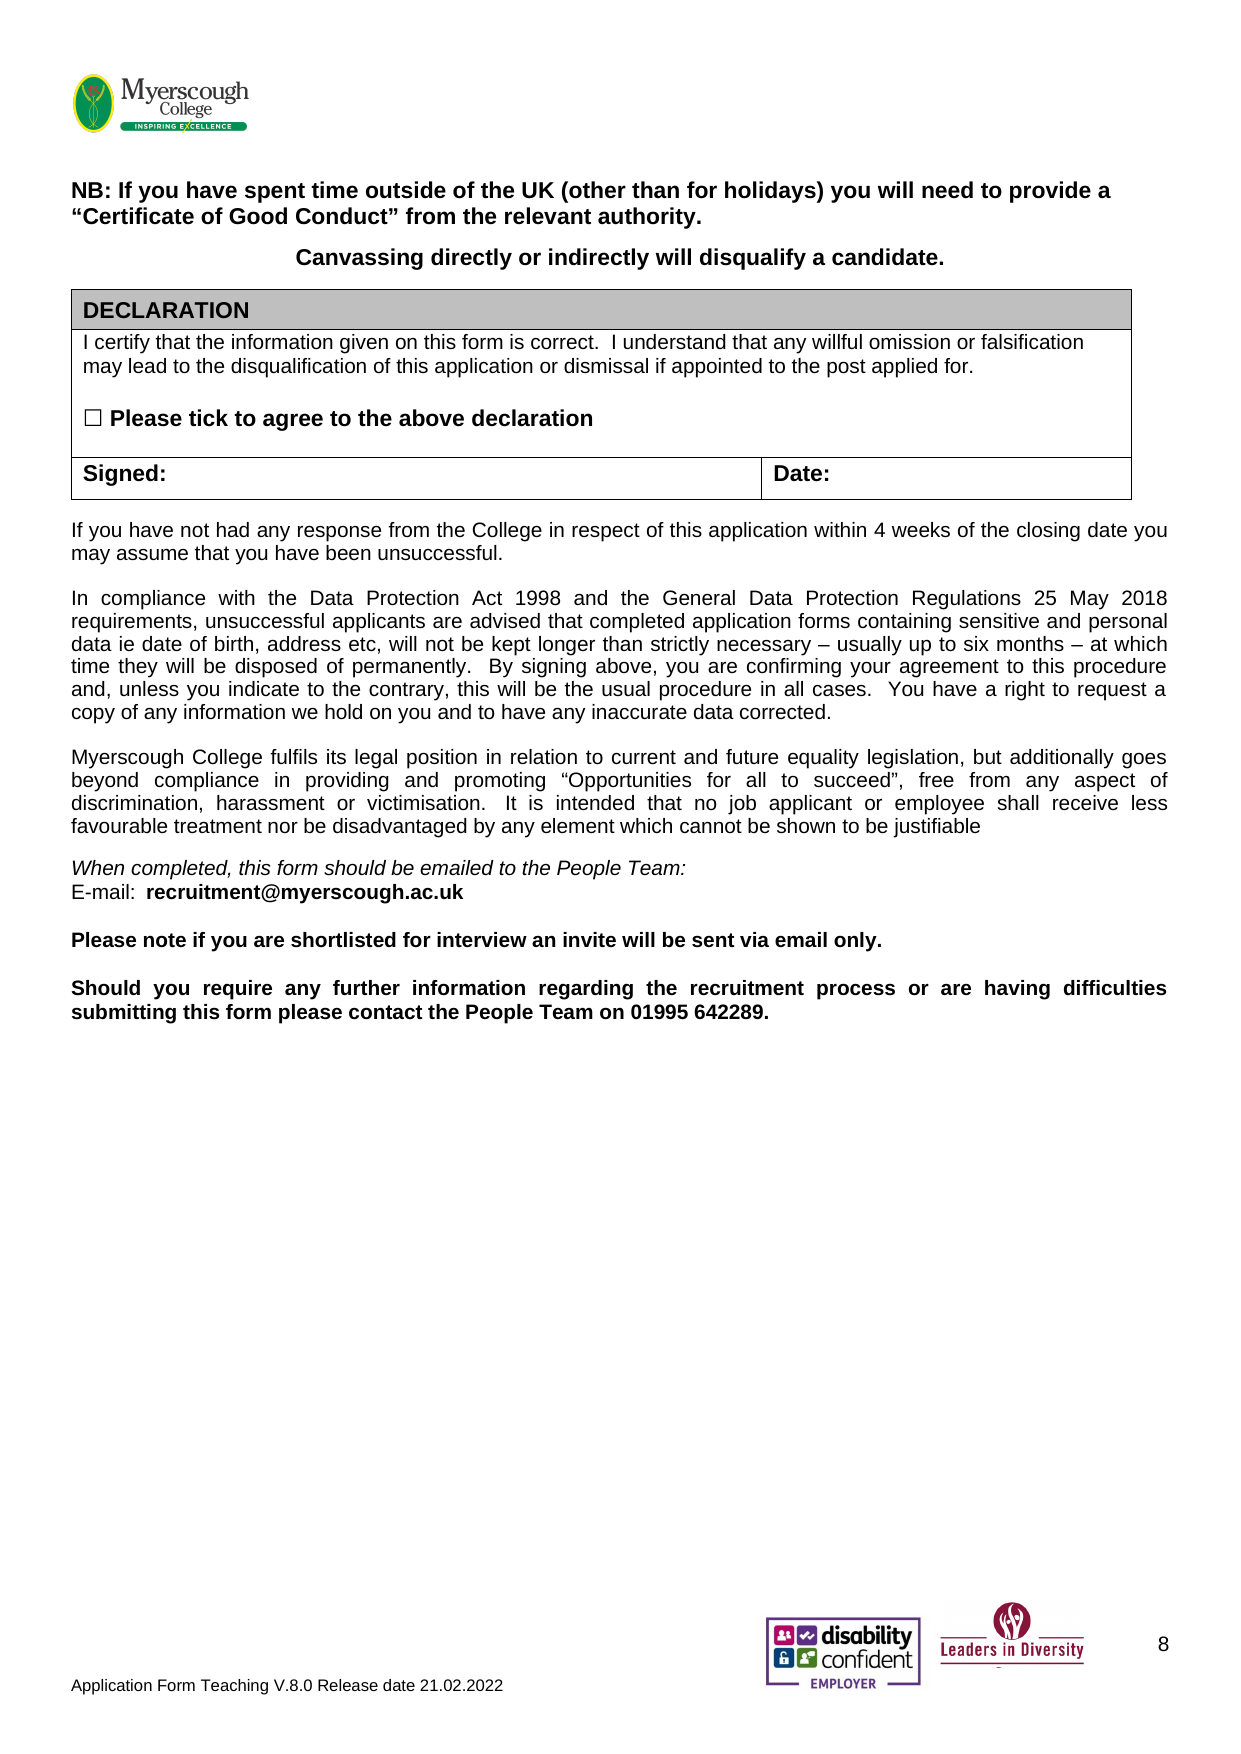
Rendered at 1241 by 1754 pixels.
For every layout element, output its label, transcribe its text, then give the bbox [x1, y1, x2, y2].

picture [70, 70, 253, 139]
table_cell Date: [762, 458, 1131, 499]
text Myerscough College fulfils its legal position in relation to current and future equality legislation, but additionally goes beyond compliance in providing and promoting “Opportunities for all to succeed”, free from any aspect of discrimination, harassment or victimisation. It is intended that no job applicant or employee shall receive less favourable treatment nor be disadvantaged by any element which cannot be shown to be justifiable [71, 747, 1169, 838]
text If you have not had any response from the College in respect of this application within 4 weeks of the closing date you may assume that you have been unsuccessful. [71, 519, 1169, 564]
picture [753, 1612, 930, 1692]
text Canvassing directly or indirectly will disqualify a candidate. [71, 244, 1169, 270]
text Should you require any further information regarding the recruitment process or are having difficulties submitting this form please contact the People Team on 01995 642289. [71, 976, 1169, 1023]
picture [933, 1599, 1087, 1669]
text In compliance with the Data Protection Act 1998 and the General Data Protection Regulations 25 May 2018 requirements, unsuccessful applicants are advised that completed application forms containing sensitive and personal data ie date of birth, address etc, will not be kept longer than strictly necessary – usually up to six months – at which time they will be disposed of permanently. By signing above, you are confirming your agreement to this procedure and, unless you indicate to the contrary, this will be the usual procedure in all cases. You have a right to request a copy of any information we hold on you and to have any inaccurate data corrected. [71, 587, 1169, 724]
text NB: If you have spent time outside of the UK (other than for holidays) you will need to provide a “Certificate of Good Conduct” from the relevant authority. [71, 177, 1169, 229]
table_cell Signed: [72, 458, 761, 499]
table_header DECLARATION [72, 290, 1131, 329]
table_cell I certify that the information given on this form is correct. I understand that any willful omission or falsification may lead to the disqualification of this application or dismissal if appointed to the post applied for. Please tick to agree to the above declaration [72, 330, 1131, 457]
text Please note if you are shortlisted for interview an invite will be sent via email only. [71, 928, 1169, 952]
text When completed, this form should be emailed to the People Team: [71, 856, 1169, 880]
text E-mail: recruitment@myerscough.ac.uk [71, 880, 1169, 904]
